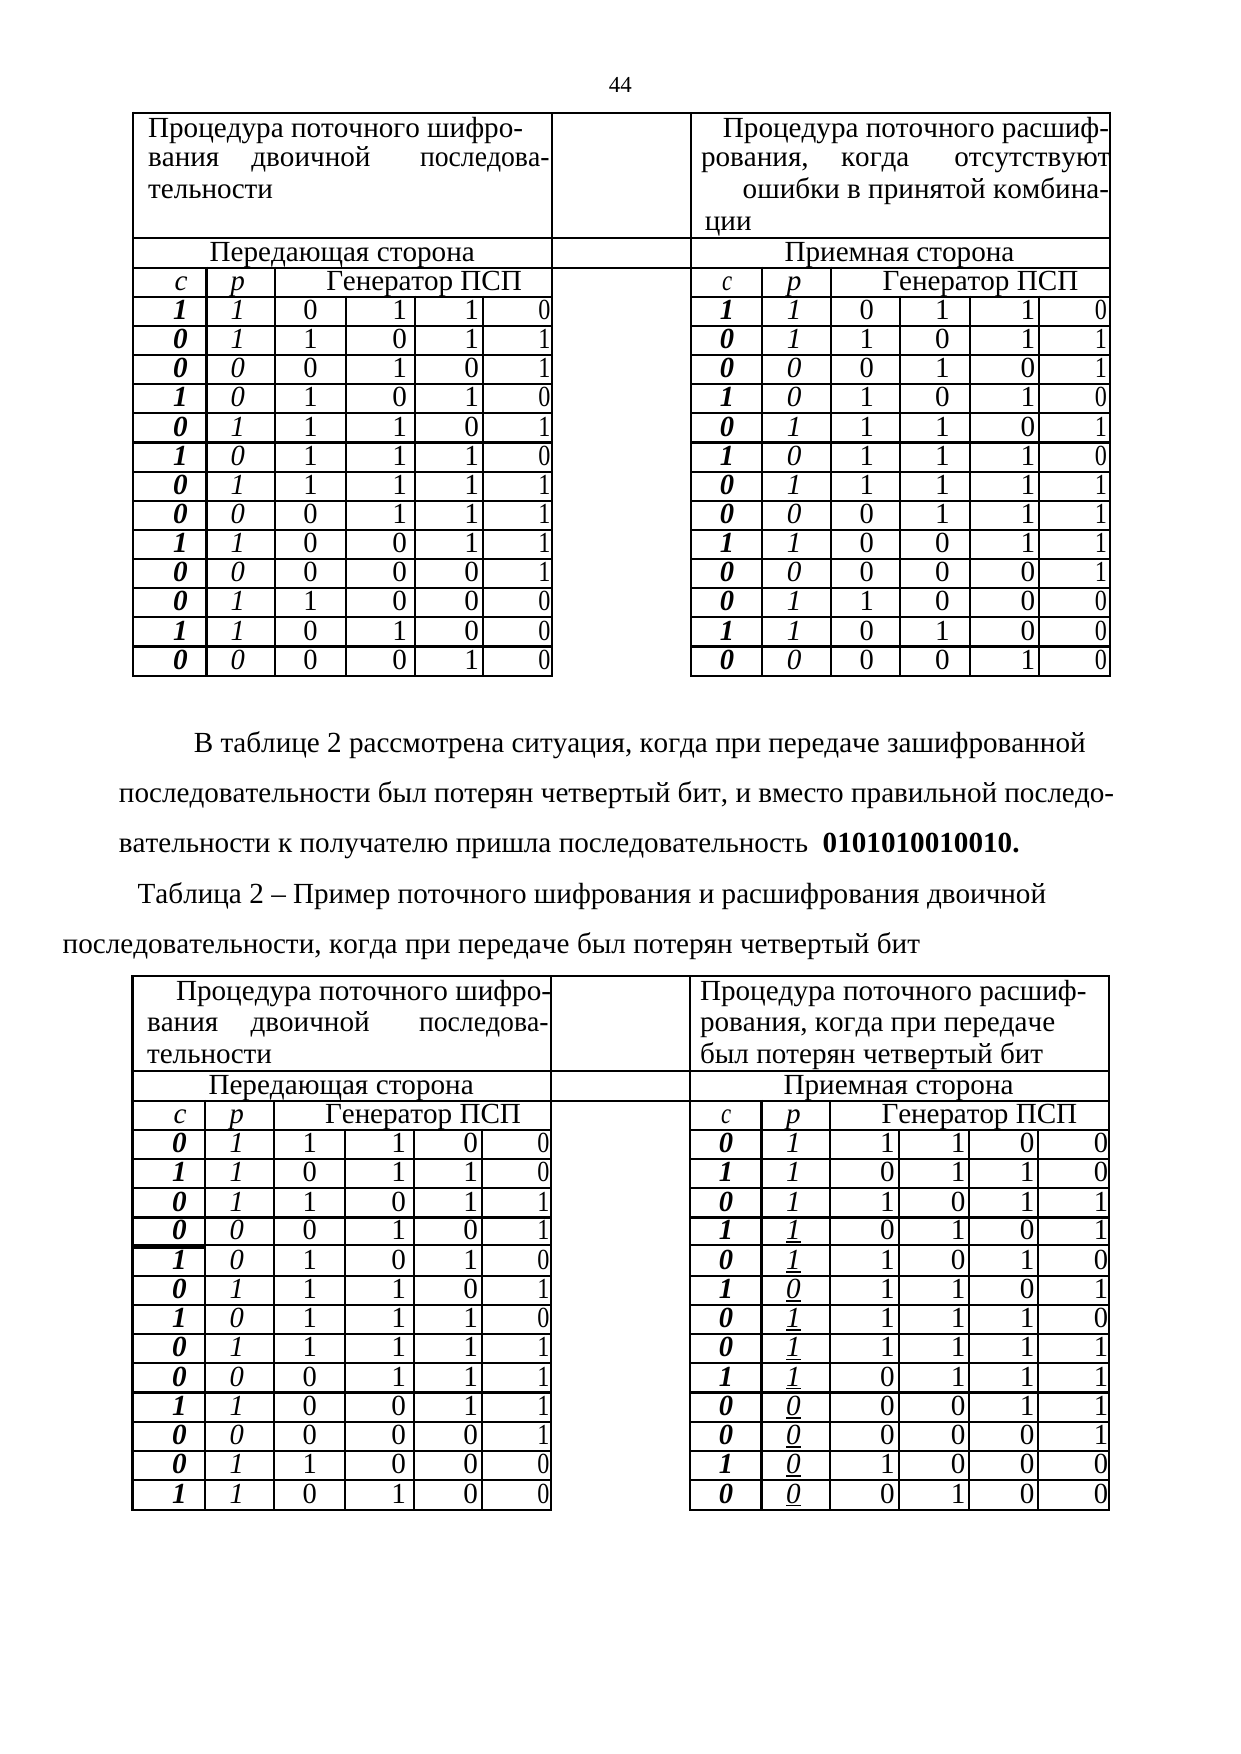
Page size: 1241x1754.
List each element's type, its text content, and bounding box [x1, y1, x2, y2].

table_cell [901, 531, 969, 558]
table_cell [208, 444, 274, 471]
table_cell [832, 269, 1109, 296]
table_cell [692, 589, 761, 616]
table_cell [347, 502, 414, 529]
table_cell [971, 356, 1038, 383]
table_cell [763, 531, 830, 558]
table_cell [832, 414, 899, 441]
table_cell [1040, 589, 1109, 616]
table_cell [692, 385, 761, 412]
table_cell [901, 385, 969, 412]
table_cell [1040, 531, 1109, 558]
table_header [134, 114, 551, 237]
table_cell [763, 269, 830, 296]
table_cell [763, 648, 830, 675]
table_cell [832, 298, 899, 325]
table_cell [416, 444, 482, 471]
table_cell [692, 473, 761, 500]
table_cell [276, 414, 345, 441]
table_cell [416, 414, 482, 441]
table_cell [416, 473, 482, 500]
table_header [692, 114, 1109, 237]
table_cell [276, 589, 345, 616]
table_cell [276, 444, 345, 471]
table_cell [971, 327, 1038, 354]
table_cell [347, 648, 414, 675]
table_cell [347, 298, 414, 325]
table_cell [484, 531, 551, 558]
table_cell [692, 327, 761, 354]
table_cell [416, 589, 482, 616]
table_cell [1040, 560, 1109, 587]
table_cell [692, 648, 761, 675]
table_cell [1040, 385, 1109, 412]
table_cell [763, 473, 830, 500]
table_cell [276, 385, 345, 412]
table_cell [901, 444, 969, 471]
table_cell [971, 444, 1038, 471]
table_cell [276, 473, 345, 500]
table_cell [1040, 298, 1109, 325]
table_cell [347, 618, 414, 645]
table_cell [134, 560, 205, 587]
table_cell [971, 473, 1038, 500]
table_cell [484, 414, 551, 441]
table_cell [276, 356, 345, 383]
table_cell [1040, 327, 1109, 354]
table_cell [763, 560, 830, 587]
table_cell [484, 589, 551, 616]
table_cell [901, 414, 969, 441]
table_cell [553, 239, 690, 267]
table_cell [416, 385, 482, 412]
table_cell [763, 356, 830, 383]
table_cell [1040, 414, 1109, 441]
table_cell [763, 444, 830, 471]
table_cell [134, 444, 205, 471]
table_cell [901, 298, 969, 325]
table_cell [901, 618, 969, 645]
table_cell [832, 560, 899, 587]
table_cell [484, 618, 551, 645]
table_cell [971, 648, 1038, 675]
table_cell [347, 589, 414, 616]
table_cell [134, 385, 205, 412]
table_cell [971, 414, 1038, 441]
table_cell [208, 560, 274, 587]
text Таблица 2 – Пример поточного шифрования и расшифрования двоичной последовательности, когда при передаче был потерян четвертый бит [62, 876, 1182, 960]
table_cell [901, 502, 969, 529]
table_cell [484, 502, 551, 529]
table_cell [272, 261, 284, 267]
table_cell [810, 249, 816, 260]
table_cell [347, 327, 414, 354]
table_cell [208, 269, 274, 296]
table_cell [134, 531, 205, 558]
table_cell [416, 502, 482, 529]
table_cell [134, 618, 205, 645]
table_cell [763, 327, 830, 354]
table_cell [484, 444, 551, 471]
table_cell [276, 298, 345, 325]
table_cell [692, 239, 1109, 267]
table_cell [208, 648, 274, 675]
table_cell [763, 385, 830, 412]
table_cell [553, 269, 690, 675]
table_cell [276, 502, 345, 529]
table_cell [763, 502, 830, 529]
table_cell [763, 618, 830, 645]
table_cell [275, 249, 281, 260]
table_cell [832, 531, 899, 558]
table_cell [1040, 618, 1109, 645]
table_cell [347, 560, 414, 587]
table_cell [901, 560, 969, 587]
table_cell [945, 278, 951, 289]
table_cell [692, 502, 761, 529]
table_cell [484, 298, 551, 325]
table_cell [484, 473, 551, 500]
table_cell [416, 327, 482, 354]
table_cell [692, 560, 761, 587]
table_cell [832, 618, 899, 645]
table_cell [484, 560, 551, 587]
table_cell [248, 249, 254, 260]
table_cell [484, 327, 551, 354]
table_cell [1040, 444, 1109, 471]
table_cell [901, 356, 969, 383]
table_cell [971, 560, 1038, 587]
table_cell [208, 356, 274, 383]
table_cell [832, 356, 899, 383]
text В таблице 2 рассмотрена ситуация, когда при передаче зашифрованной последовательности был потерян четвертый бит, и вместо правильной последо- вательности к получателю пришла последовательность 0101010010010. [119, 725, 1117, 859]
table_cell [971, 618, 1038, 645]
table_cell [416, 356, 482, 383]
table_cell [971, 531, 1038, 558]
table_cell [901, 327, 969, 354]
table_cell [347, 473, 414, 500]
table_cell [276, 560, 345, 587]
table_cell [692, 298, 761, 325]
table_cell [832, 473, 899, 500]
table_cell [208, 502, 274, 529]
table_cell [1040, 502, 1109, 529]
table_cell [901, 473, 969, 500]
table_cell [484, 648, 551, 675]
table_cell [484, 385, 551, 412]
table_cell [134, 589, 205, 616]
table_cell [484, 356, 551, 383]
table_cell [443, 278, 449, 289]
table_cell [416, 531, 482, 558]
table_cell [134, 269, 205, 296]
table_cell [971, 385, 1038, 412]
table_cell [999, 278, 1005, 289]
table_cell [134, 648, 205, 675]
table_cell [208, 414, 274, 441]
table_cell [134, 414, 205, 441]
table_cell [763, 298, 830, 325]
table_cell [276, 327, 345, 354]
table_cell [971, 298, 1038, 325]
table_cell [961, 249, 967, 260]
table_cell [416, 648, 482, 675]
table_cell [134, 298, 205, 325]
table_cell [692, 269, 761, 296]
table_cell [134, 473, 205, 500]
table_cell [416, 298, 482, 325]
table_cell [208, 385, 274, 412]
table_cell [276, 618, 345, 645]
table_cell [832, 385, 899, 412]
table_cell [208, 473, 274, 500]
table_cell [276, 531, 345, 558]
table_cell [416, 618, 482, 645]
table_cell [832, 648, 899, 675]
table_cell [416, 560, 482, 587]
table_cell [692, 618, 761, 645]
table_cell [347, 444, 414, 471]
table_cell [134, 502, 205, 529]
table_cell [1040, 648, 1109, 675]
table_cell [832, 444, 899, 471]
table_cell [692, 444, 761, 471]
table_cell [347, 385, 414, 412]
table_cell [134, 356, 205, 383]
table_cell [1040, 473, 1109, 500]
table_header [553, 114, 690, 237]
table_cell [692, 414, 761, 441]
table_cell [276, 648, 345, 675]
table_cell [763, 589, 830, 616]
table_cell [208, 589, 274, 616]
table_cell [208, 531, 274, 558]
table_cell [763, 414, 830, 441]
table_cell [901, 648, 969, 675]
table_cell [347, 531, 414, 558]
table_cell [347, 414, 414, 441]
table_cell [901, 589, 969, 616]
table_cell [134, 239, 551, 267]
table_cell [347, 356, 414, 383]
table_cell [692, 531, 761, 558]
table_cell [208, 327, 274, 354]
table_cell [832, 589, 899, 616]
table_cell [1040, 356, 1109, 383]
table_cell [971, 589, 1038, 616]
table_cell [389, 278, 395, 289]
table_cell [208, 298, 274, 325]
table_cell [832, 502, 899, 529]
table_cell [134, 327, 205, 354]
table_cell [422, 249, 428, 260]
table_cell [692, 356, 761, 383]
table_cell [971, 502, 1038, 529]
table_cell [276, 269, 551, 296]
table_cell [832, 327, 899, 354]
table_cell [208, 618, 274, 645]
